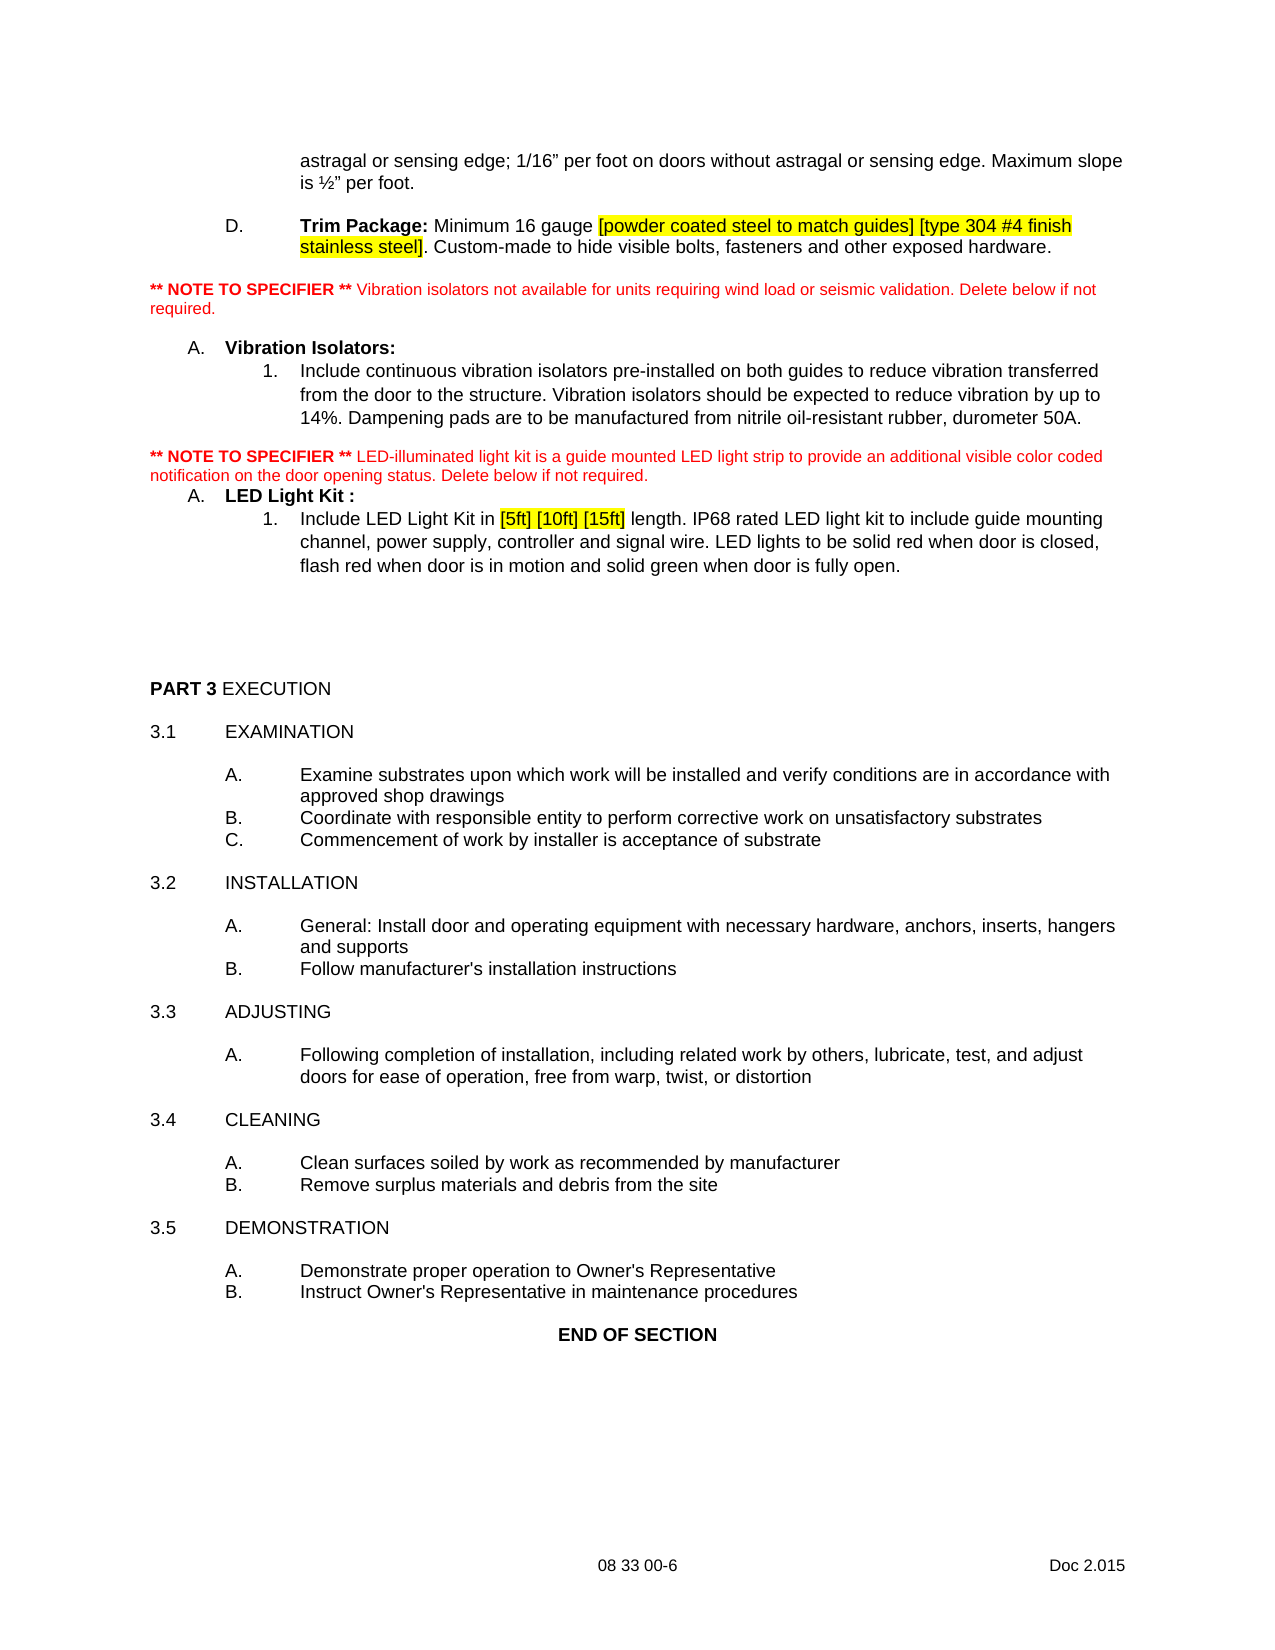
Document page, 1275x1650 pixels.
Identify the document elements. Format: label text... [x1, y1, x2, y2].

list Include continuous vibration isolators pre-installed on both guides to reduce vibration transferred from the door to the structure. Vibration isolators should be expected to reduce vibration by up to 14%. Dampening pads are to be manufactured from nitrile oil-resistant rubber, durometer 50A. [262, 360, 1125, 428]
text A. Examine substrates upon which work will be installed and verify conditions are in accordance with approved shop drawings [225, 764, 1125, 807]
text 3.1 EXAMINATION [150, 721, 1125, 742]
text PART 3 EXECUTION [150, 677, 1125, 699]
text D. Trim Package: Minimum 16 gauge [powder coated steel to match guides] [type 304 #4 finish stainless steel]. Custom-made to hide visible bolts, fasteners and other exposed hardware. [225, 215, 1125, 258]
list Vibration Isolators: [187, 337, 1125, 358]
text 3.5 DEMONSTRATION [150, 1216, 1125, 1238]
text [225, 150, 1125, 193]
text 3.2 INSTALLATION [150, 871, 1125, 893]
list Include LED Light Kit in [5ft] [10ft] [15ft] length. IP68 rated LED light kit to include guide mounting channel, power supply, controller and signal wire. LED lights to be solid red when door is closed, flash red when door is in motion and solid green when door is fully open. [262, 508, 1125, 576]
text A. General: Install door and operating equipment with necessary hardware, anchors, inserts, hangers and supports [225, 914, 1125, 958]
text 3.3 ADJUSTING [150, 1001, 1125, 1022]
text B. Instruct Owner's Representative in maintenance procedures [225, 1281, 1125, 1303]
text 3.4 CLEANING [150, 1109, 1125, 1130]
list LED Light Kit : [187, 485, 1125, 506]
text B. Coordinate with responsible entity to perform corrective work on unsatisfactory substrates [225, 807, 1125, 828]
text ** NOTE TO SPECIFIER ** Vibration isolators not available for units requiring wind load or seismic validation. Delete below if not required. [150, 279, 1125, 318]
text END OF SECTION [150, 1324, 1125, 1346]
text B. Remove surplus materials and debris from the site [225, 1173, 1125, 1195]
text A. Demonstrate proper operation to Owner's Representative [225, 1259, 1125, 1281]
text A. Following completion of installation, including related work by others, lubricate, test, and adjust doors for ease of operation, free from warp, twist, or distortion [225, 1044, 1125, 1087]
text A. Clean surfaces soiled by work as recommended by manufacturer [225, 1152, 1125, 1173]
text ** NOTE TO SPECIFIER ** LED-illuminated light kit is a guide mounted LED light strip to provide an additional visible color coded notification on the door opening status. Delete below if not required. [150, 446, 1125, 485]
text B. Follow manufacturer's installation instructions [225, 958, 1125, 979]
text C. Commencement of work by installer is acceptance of substrate [225, 828, 1125, 850]
